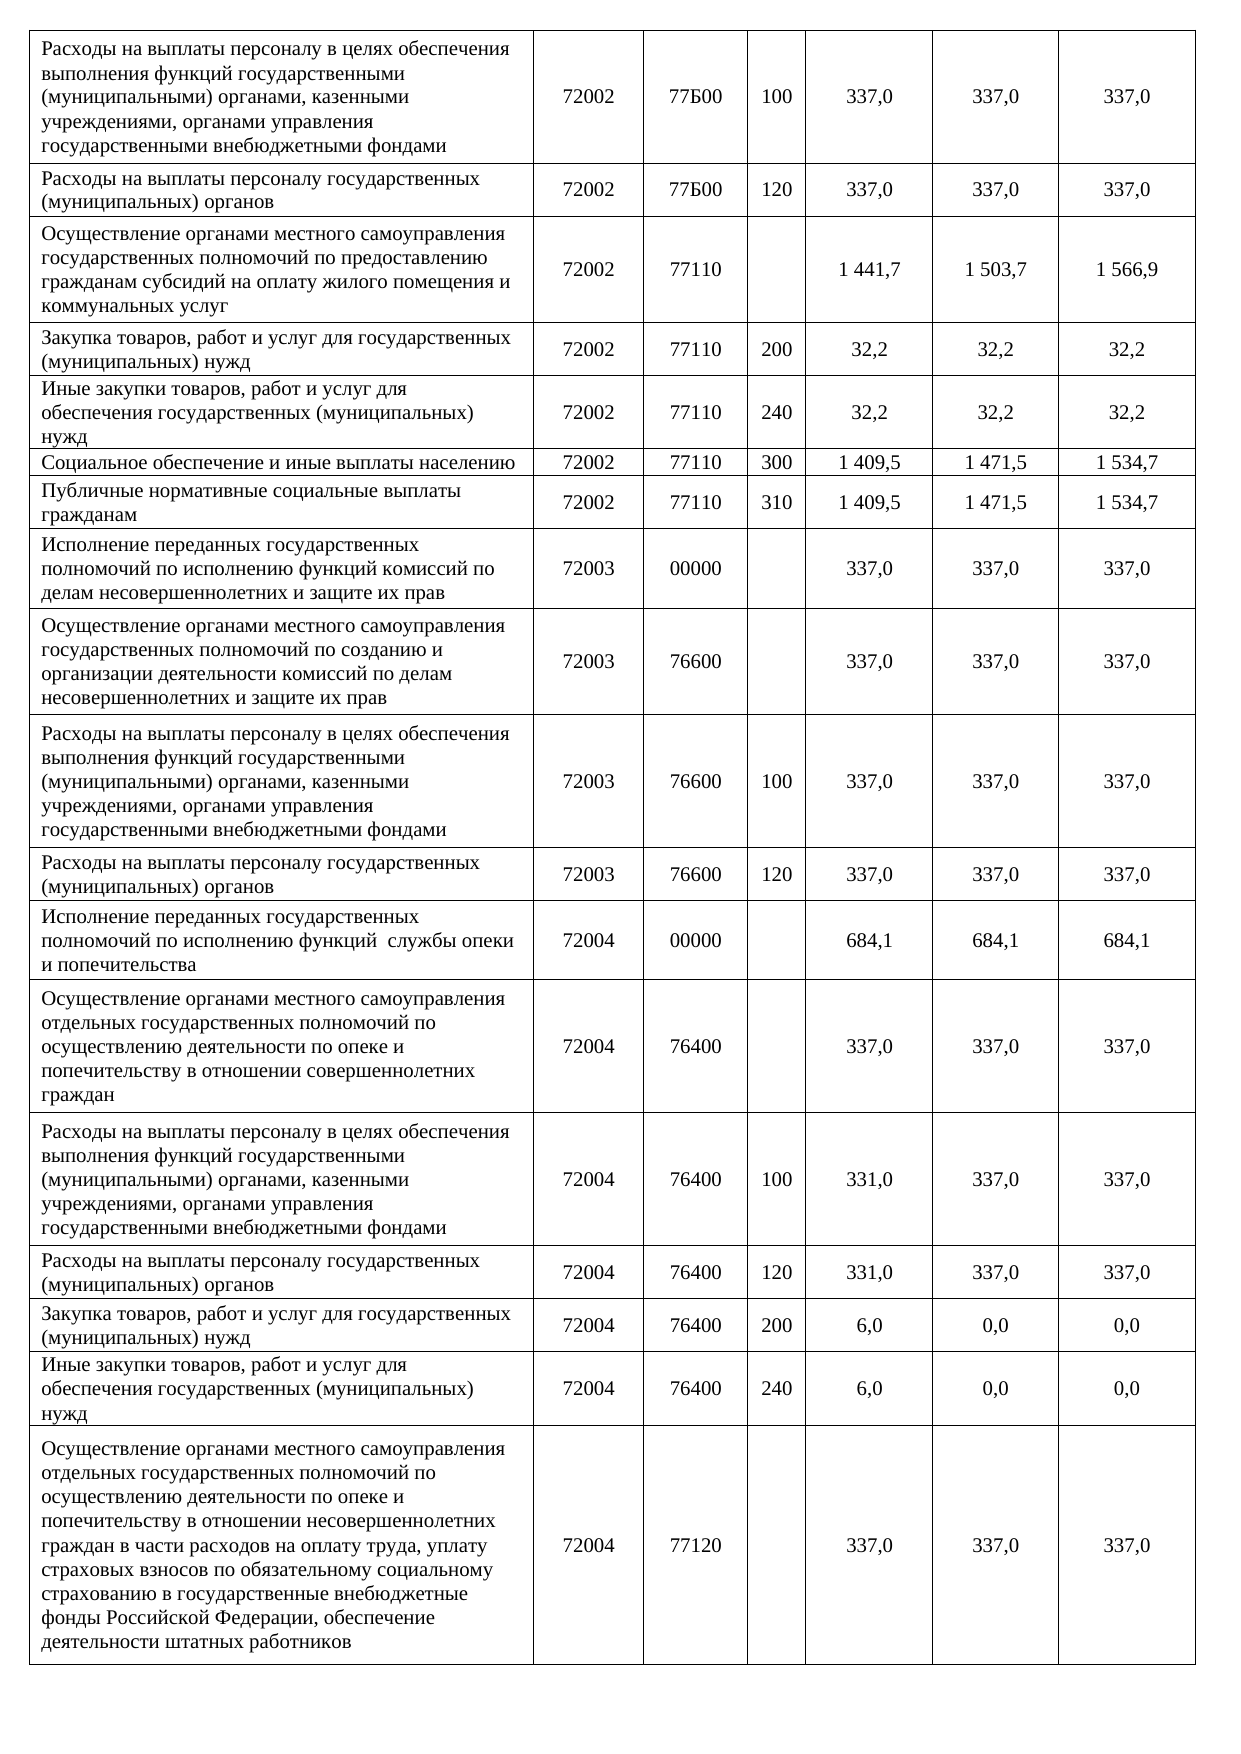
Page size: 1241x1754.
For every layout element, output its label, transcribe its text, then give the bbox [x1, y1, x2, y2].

table_cell Закупка товаров, работ и услуг для государственных (муниципальных) нужд [30, 1299, 533, 1351]
table_cell 200 [748, 323, 805, 375]
table_cell 337,0 [806, 529, 932, 607]
table_cell 77110 [644, 449, 747, 475]
table_cell 00000 [644, 529, 747, 607]
table_cell 1 534,7 [1059, 476, 1195, 528]
table_cell 32,2 [806, 376, 932, 448]
table_cell 32,2 [933, 323, 1058, 375]
table_cell 72004 [534, 1246, 643, 1298]
table_cell 72004 [534, 901, 643, 979]
table_cell Осуществление органами местного самоуправления государственных полномочий по предоставлению гражданам субсидий на оплату жилого помещения и коммунальных услуг [30, 217, 533, 322]
table_cell Иные закупки товаров, работ и услуг для обеспечения государственных (муниципальных) нужд [30, 376, 533, 448]
table_cell 76400 [644, 1352, 747, 1424]
table_cell 331,0 [806, 1246, 932, 1298]
table_cell 337,0 [933, 31, 1058, 162]
table_cell 337,0 [1059, 164, 1195, 216]
table_cell 1 441,7 [806, 217, 932, 322]
table_cell 337,0 [806, 848, 932, 900]
table_cell 77Б00 [644, 31, 747, 162]
table_cell 684,1 [806, 901, 932, 979]
table_cell 337,0 [933, 1113, 1058, 1245]
table_cell 72004 [534, 1426, 643, 1663]
table_cell 76600 [644, 715, 747, 847]
table_cell 72002 [534, 376, 643, 448]
table_cell 76400 [644, 1299, 747, 1351]
table_cell 77110 [644, 376, 747, 448]
table_cell [748, 901, 805, 979]
table_cell 337,0 [806, 31, 932, 162]
table_cell 76400 [644, 980, 747, 1112]
table_cell 240 [748, 376, 805, 448]
table_cell 331,0 [806, 1113, 932, 1245]
table_cell Расходы на выплаты персоналу государственных (муниципальных) органов [30, 848, 533, 900]
table_cell 0,0 [933, 1352, 1058, 1424]
table_cell 76400 [644, 1113, 747, 1245]
table_cell 72002 [534, 164, 643, 216]
table_cell 72002 [534, 217, 643, 322]
table_cell 1 409,5 [806, 476, 932, 528]
table_cell 684,1 [1059, 901, 1195, 979]
table_cell 240 [748, 1352, 805, 1424]
table_cell 337,0 [933, 848, 1058, 900]
table_cell 337,0 [933, 529, 1058, 607]
table_cell 72003 [534, 715, 643, 847]
table_cell 76600 [644, 848, 747, 900]
table_cell 1 471,5 [933, 449, 1058, 475]
table_cell Осуществление органами местного самоуправления отдельных государственных полномочий по осуществлению деятельности по опеке и попечительству в отношении несовершеннолетних граждан в части расходов на оплату труда, уплату страховых взносов по обязательному социальному страхованию в государственные внебюджетные фонды Российской Федерации, обеспечение деятельности штатных работников [30, 1426, 533, 1663]
table_cell 337,0 [933, 609, 1058, 714]
table_cell 337,0 [1059, 1246, 1195, 1298]
table_cell 72003 [534, 848, 643, 900]
table_cell 76600 [644, 609, 747, 714]
table_cell 77120 [644, 1426, 747, 1663]
table_cell 337,0 [806, 164, 932, 216]
table_cell 72004 [534, 1352, 643, 1424]
table_cell 72002 [534, 449, 643, 475]
table_cell 1 471,5 [933, 476, 1058, 528]
table_cell Исполнение переданных государственных полномочий по исполнению функций комиссий по делам несовершеннолетних и защите их прав [30, 529, 533, 607]
table_cell 100 [748, 1113, 805, 1245]
table_cell 337,0 [933, 1426, 1058, 1663]
table_cell 0,0 [933, 1299, 1058, 1351]
table_cell 337,0 [933, 715, 1058, 847]
table_cell 00000 [644, 901, 747, 979]
table_cell 337,0 [1059, 609, 1195, 714]
table_cell 337,0 [933, 1246, 1058, 1298]
table_cell 72004 [534, 1299, 643, 1351]
table_cell 120 [748, 848, 805, 900]
table_cell 300 [748, 449, 805, 475]
table_cell 337,0 [1059, 1426, 1195, 1663]
table_cell 77110 [644, 476, 747, 528]
table_cell 337,0 [1059, 1113, 1195, 1245]
table_cell Публичные нормативные социальные выплаты гражданам [30, 476, 533, 528]
table_cell 72002 [534, 476, 643, 528]
table_cell 72002 [534, 31, 643, 162]
table_cell 310 [748, 476, 805, 528]
table_cell 337,0 [806, 715, 932, 847]
table_cell 72004 [534, 1113, 643, 1245]
table_cell 77110 [644, 323, 747, 375]
table_cell Расходы на выплаты персоналу государственных (муниципальных) органов [30, 1246, 533, 1298]
table_cell Расходы на выплаты персоналу государственных (муниципальных) органов [30, 164, 533, 216]
table_cell 77Б00 [644, 164, 747, 216]
table_cell 1 534,7 [1059, 449, 1195, 475]
table_cell Осуществление органами местного самоуправления отдельных государственных полномочий по осуществлению деятельности по опеке и попечительству в отношении совершеннолетних граждан [30, 980, 533, 1112]
table_cell 337,0 [1059, 980, 1195, 1112]
table_cell 32,2 [806, 323, 932, 375]
table_cell [748, 1426, 805, 1663]
table_cell 72004 [534, 980, 643, 1112]
table_cell 6,0 [806, 1299, 932, 1351]
table_cell 337,0 [1059, 715, 1195, 847]
table_cell 72002 [534, 323, 643, 375]
table_cell 684,1 [933, 901, 1058, 979]
table_cell 337,0 [806, 980, 932, 1112]
table_cell 337,0 [933, 980, 1058, 1112]
table_cell Иные закупки товаров, работ и услуг для обеспечения государственных (муниципальных) нужд [30, 1352, 533, 1424]
table_cell 337,0 [1059, 31, 1195, 162]
table_cell [748, 529, 805, 607]
table_cell 77110 [644, 217, 747, 322]
table_cell 0,0 [1059, 1299, 1195, 1351]
table_cell [748, 217, 805, 322]
table_cell 32,2 [1059, 376, 1195, 448]
table_cell 100 [748, 31, 805, 162]
table_cell Исполнение переданных государственных полномочий по исполнению функций службы опеки и попечительства [30, 901, 533, 979]
table_cell 72003 [534, 609, 643, 714]
table_cell 120 [748, 164, 805, 216]
table_cell 337,0 [933, 164, 1058, 216]
table_cell Социальное обеспечение и иные выплаты населению [30, 449, 533, 475]
table_cell 32,2 [933, 376, 1058, 448]
table_cell 1 503,7 [933, 217, 1058, 322]
table_cell 6,0 [806, 1352, 932, 1424]
table_cell 1 566,9 [1059, 217, 1195, 322]
table_cell 100 [748, 715, 805, 847]
table_cell [748, 609, 805, 714]
table_cell 1 409,5 [806, 449, 932, 475]
table_cell Закупка товаров, работ и услуг для государственных (муниципальных) нужд [30, 323, 533, 375]
table_cell 337,0 [806, 609, 932, 714]
table_cell 200 [748, 1299, 805, 1351]
table_cell 76400 [644, 1246, 747, 1298]
table_cell 120 [748, 1246, 805, 1298]
table_cell 0,0 [1059, 1352, 1195, 1424]
table_cell 32,2 [1059, 323, 1195, 375]
table_cell 337,0 [806, 1426, 932, 1663]
table_cell [748, 980, 805, 1112]
table_cell 72003 [534, 529, 643, 607]
table_cell 337,0 [1059, 848, 1195, 900]
table_cell Осуществление органами местного самоуправления государственных полномочий по созданию и организации деятельности комиссий по делам несовершеннолетних и защите их прав [30, 609, 533, 714]
table_cell 337,0 [1059, 529, 1195, 607]
